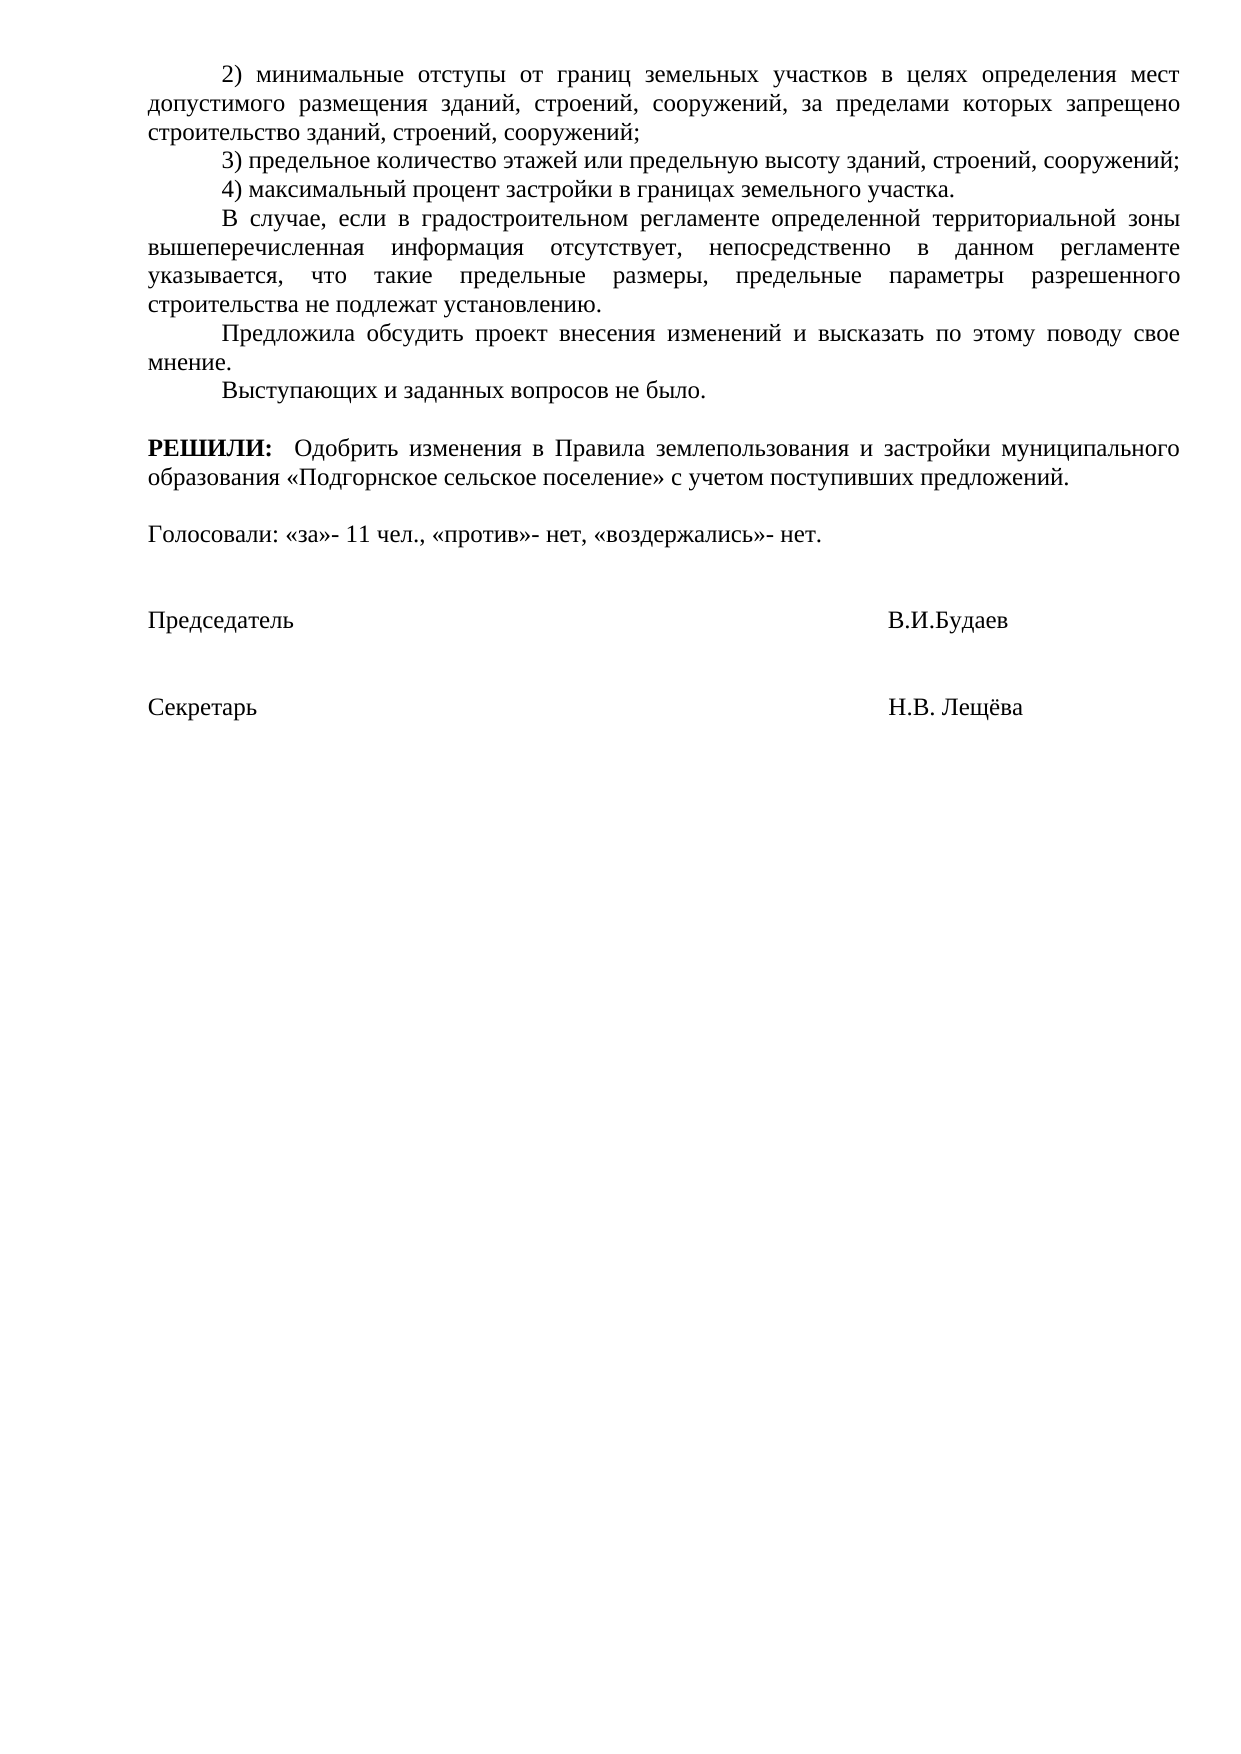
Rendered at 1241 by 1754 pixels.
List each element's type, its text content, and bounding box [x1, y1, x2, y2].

text Выступающих и заданных вопросов не было. [148, 375, 1181, 404]
text Председатель В.И.Будаев [148, 605, 1181, 634]
text 4) максимальный процент застройки в границах земельного участка. [148, 174, 1181, 203]
text Голосовали: «за»- 11 чел., «против»- нет, «воздержались»- нет. [148, 519, 1181, 548]
text 2) минимальные отступы от границ земельных участков в целях определения мест допустимого размещения зданий, строений, сооружений, за пределами которых запрещено строительство зданий, строений, сооружений; [148, 59, 1181, 145]
text Предложила обсудить проект внесения изменений и высказать по этому поводу свое мнение. [148, 318, 1181, 375]
text Секретарь Н.В. Лещёва [148, 692, 1181, 720]
text В случае, если в градостроительном регламенте определенной территориальной зоны вышеперечисленная информация отсутствует, непосредственно в данном регламенте указывается, что такие предельные размеры, предельные параметры разрешенного строительства не подлежат установлению. [148, 203, 1181, 318]
text 3) предельное количество этажей или предельную высоту зданий, строений, сооружений; [148, 145, 1181, 174]
text РЕШИЛИ: Одобрить изменения в Правила землепользования и застройки муниципального образования «Подгорнское сельское поселение» с учетом поступивших предложений. [148, 433, 1181, 490]
